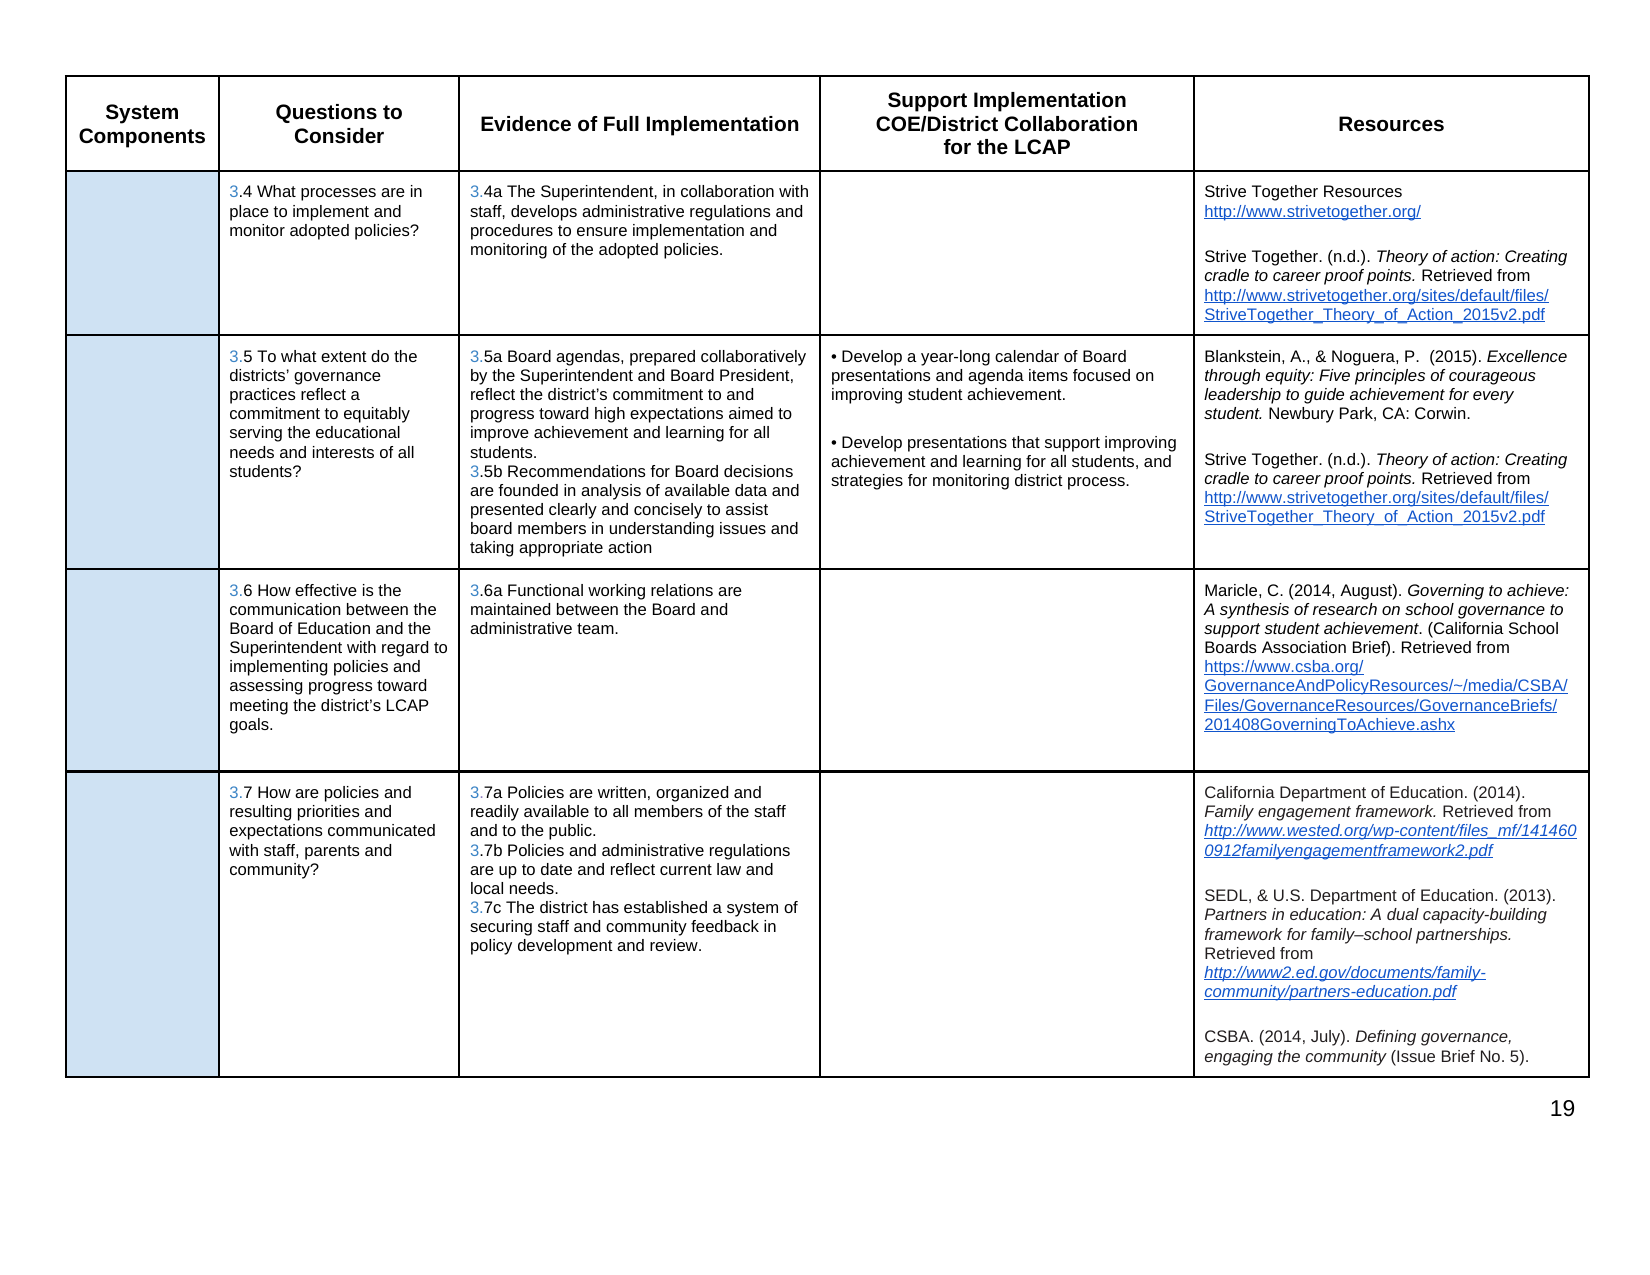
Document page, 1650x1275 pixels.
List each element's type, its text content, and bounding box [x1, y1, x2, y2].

table_cell [67, 570, 218, 770]
table_cell Maricle, C. (2014, August). Governing to achieve: A synthesis of research on school governance to support student achievement. (California School Boards Association Brief). Retrieved from https://www.csba.org/GovernanceAndPolicyResources/~/media/CSBA/Files/GovernanceResources/GovernanceBriefs/201408GoverningToAchieve.ashx [1195, 570, 1588, 770]
table_cell [67, 336, 218, 568]
table_cell Blankstein, A., & Noguera, P. (2015). Excellence through equity: Five principles of courageous leadership to guide achievement for every student. Newbury Park, CA: Corwin. Strive Together. (n.d.). Theory of action: Creating cradle to career proof points. Retrieved from http://www.strivetogether.org/sites/default/files/StriveTogether_Theory_of_Action_2015v2.pdf [1195, 336, 1588, 568]
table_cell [220, 773, 458, 1076]
table_header Support Implementation COE/District Collaboration for the LCAP [821, 77, 1193, 170]
table_cell [821, 773, 1193, 1076]
table_cell [67, 773, 218, 1076]
table_cell Strive Together Resources http://www.strivetogether.org/ Strive Together. (n.d.). Theory of action: Creating cradle to career proof points. Retrieved from http://www.strivetogether.org/sites/default/files/StriveTogether_Theory_of_Action_2015v2.pdf [1195, 172, 1588, 334]
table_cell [1195, 773, 1588, 1076]
table_cell 3.6 How effective is the communication between the Board of Education and the Superintendent with regard to implementing policies and assessing progress toward meeting the district’s LCAP goals. [220, 570, 458, 770]
table_cell [821, 570, 1193, 770]
table_header Questions to Consider [220, 77, 458, 170]
table_cell 3.5 To what extent do the districts’ governance practices reflect a commitment to equitably serving the educational needs and interests of all students? [220, 336, 458, 568]
table_cell 3.5a Board agendas, prepared collaboratively by the Superintendent and Board President, reflect the district’s commitment to and progress toward high expectations aimed to improve achievement and learning for all students. 3.5b Recommendations for Board decisions are founded in analysis of available data and presented clearly and concisely to assist board members in understanding issues and taking appropriate action [460, 336, 819, 568]
table_cell 3.4 What processes are in place to implement and monitor adopted policies? [220, 172, 458, 334]
table_header Resources [1195, 77, 1588, 170]
table_cell [67, 172, 218, 334]
table_cell 3.6a Functional working relations are maintained between the Board and administrative team. [460, 570, 819, 770]
table_header System Components [67, 77, 218, 170]
table_cell • Develop a year-long calendar of Board presentations and agenda items focused on improving student achievement. • Develop presentations that support improving achievement and learning for all students, and strategies for monitoring district process. [821, 336, 1193, 568]
table_cell 3.4a The Superintendent, in collaboration with staff, develops administrative regulations and procedures to ensure implementation and monitoring of the adopted policies. [460, 172, 819, 334]
table_header Evidence of Full Implementation [460, 77, 819, 170]
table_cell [460, 773, 819, 1076]
table_cell [821, 172, 1193, 334]
